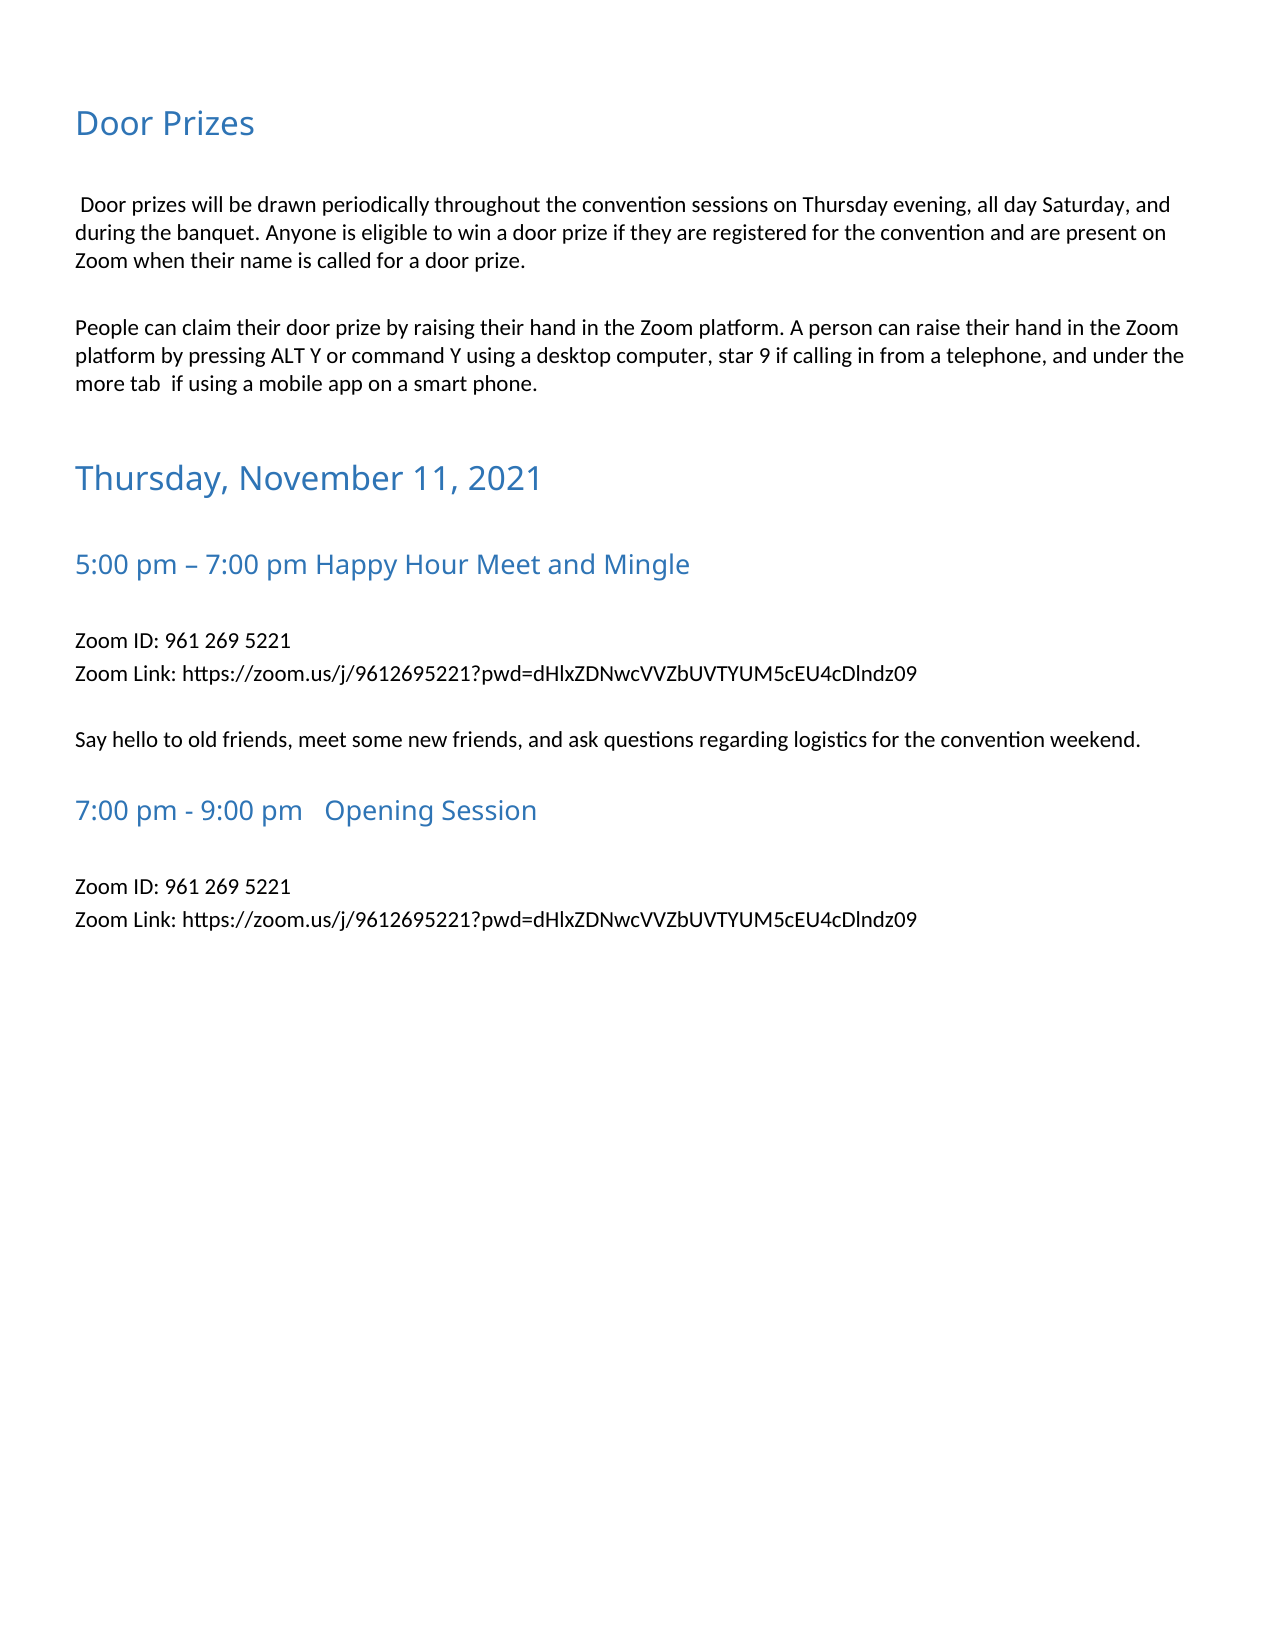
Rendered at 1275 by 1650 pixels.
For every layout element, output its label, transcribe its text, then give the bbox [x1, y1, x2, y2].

text People can claim their door prize by raising their hand in the Zoom platform. A person can raise their hand in the Zoom platform by pressing ALT Y or command Y using a desktop computer, star 9 if calling in from a telephone, and under the more tab if using a mobile app on a smart phone. [75, 313, 1200, 397]
text Zoom ID: 961 269 5221 [75, 872, 1200, 900]
subtitle 5:00 pm – 7:00 pm Happy Hour Meet and Mingle [75, 545, 1200, 582]
text Say hello to old friends, meet some new friends, and ask questions regarding logistics for the convention weekend. [75, 725, 1200, 753]
subtitle Thursday, November 11, 2021 [75, 455, 1200, 500]
text Zoom Link: https://zoom.us/j/9612695221?pwd=dHlxZDNwcVVZbUVTYUM5cEU4cDlndz09 [75, 659, 1200, 687]
text Zoom Link: https://zoom.us/j/9612695221?pwd=dHlxZDNwcVVZbUVTYUM5cEU4cDlndz09 [75, 905, 1200, 933]
text Door prizes will be drawn periodically throughout the convention sessions on Thursday evening, all day Saturday, and during the banquet. Anyone is eligible to win a door prize if they are registered for the convention and are present on Zoom when their name is called for a door prize. [75, 190, 1200, 274]
subtitle Door Prizes [75, 100, 1200, 145]
subtitle 7:00 pm - 9:00 pm Opening Session [75, 792, 1200, 828]
text Zoom ID: 961 269 5221 [75, 626, 1200, 654]
